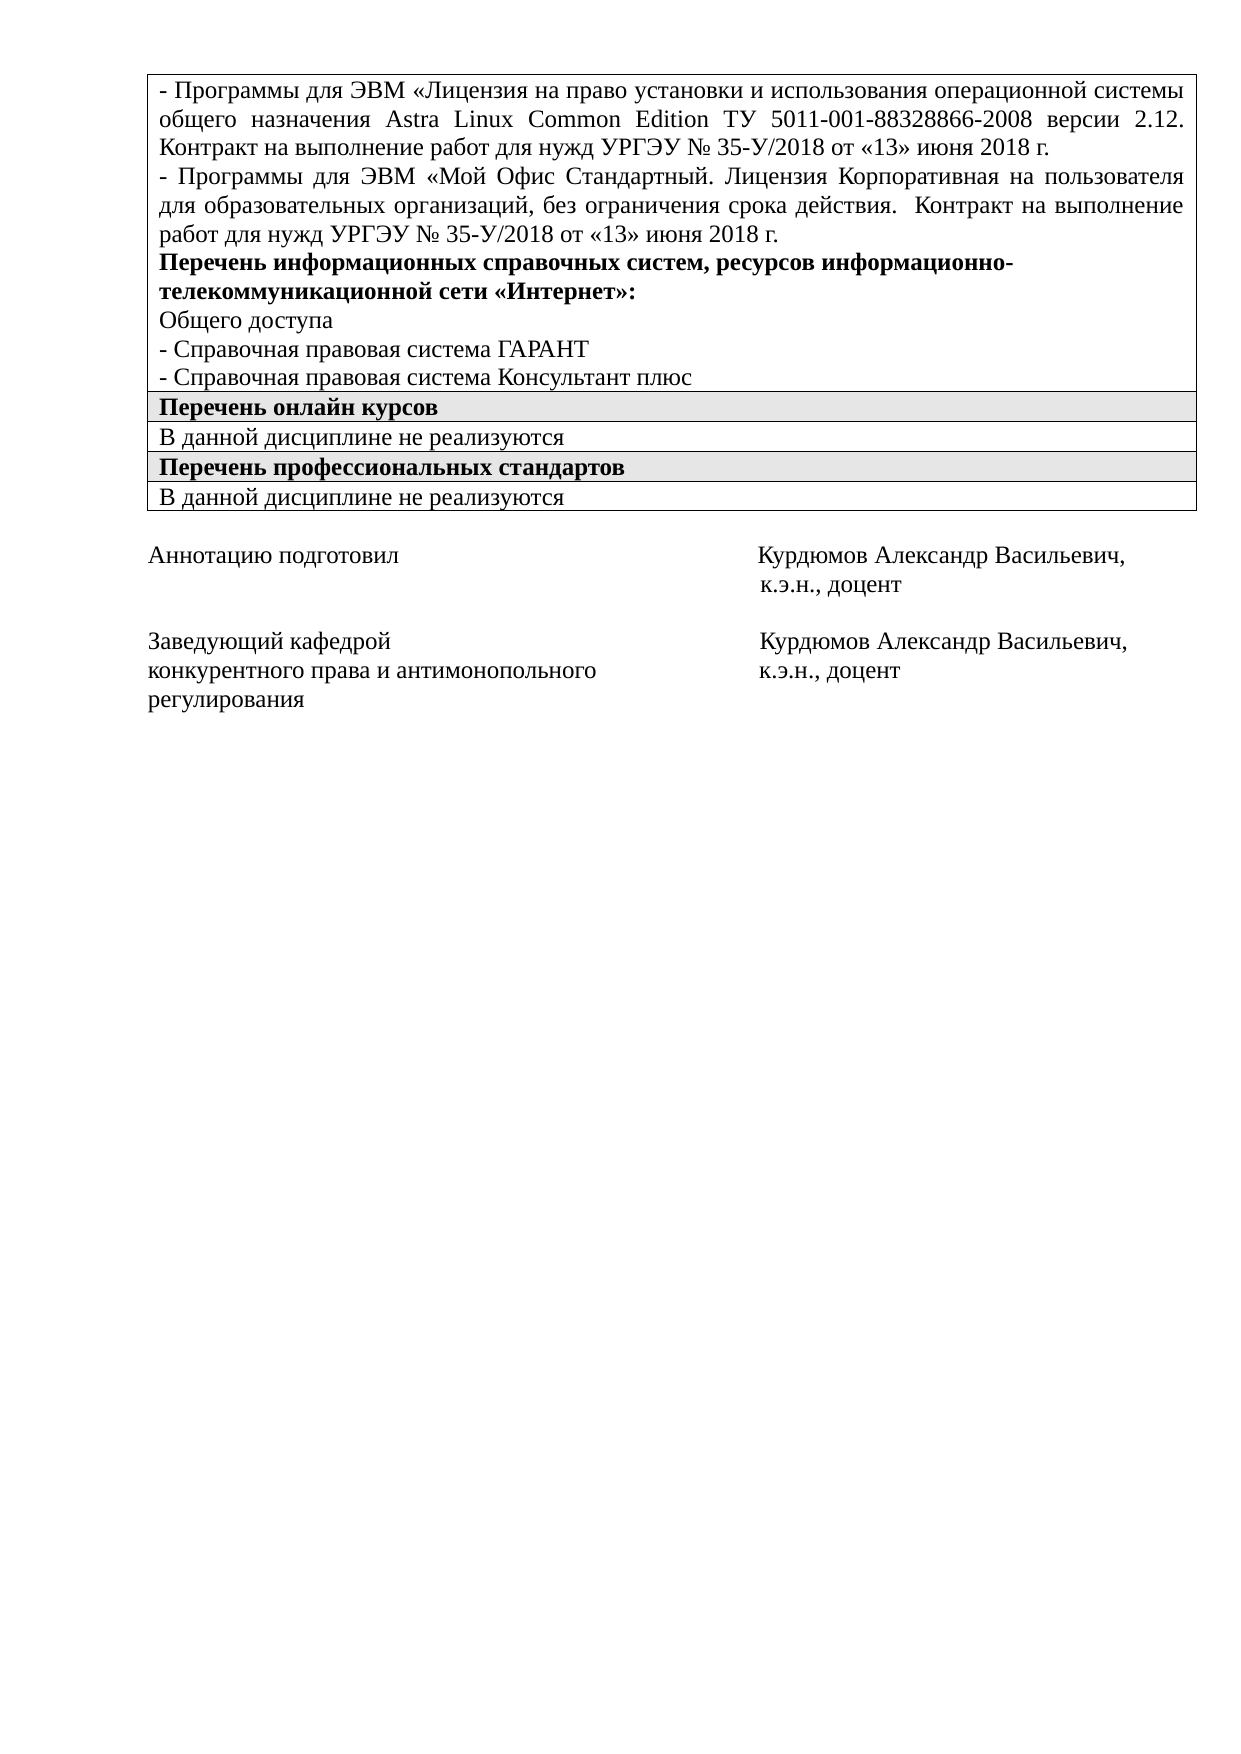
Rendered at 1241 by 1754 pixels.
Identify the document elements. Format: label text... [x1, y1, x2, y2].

table_cell В данной дисциплине не реализуются [148, 482, 1196, 510]
table_cell Перечень профессиональных стандартов [148, 452, 1196, 481]
table_cell В данной дисциплине не реализуются [148, 422, 1196, 451]
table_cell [148, 75, 1196, 391]
text конкурентного права и антимонопольного к.э.н., доцент [148, 655, 1152, 684]
text к.э.н., доцент [148, 569, 1152, 598]
text Аннотацию подготовил Курдюмов Александр Васильевич, [148, 540, 1152, 569]
text регулирования [148, 684, 1152, 713]
table_cell Перечень онлайн курсов [148, 392, 1196, 421]
text Заведующий кафедрой Курдюмов Александр Васильевич, [148, 626, 1152, 655]
